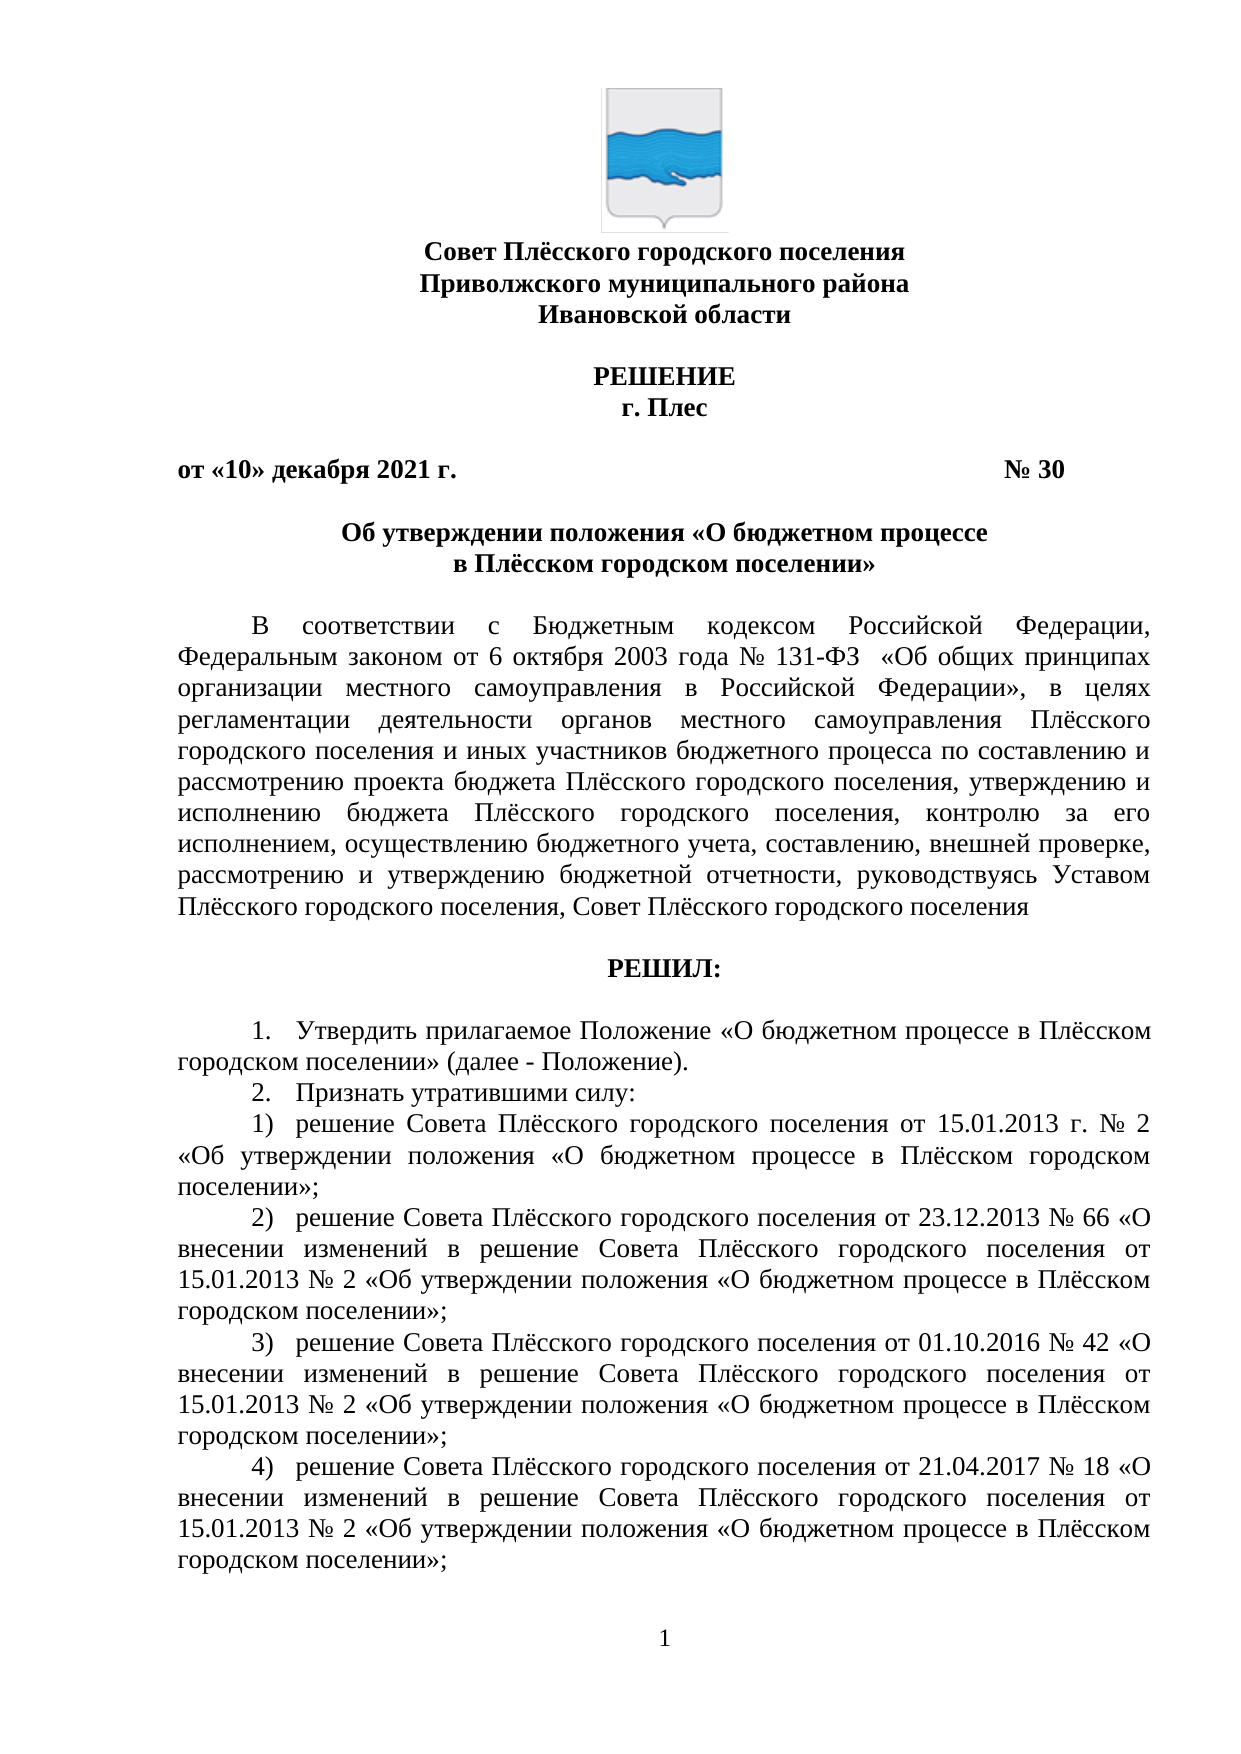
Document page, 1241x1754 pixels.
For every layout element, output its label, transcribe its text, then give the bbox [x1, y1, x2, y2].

text В соответствии с Бюджетным кодексом Российской Федерации, Федеральным законом от 6 октября 2003 года № 131-ФЗ «Об общих принципах организации местного самоуправления в Российской Федерации», в целях регламентации деятельности органов местного самоуправления Плёсского городского поселения и иных участников бюджетного процесса по составлению и рассмотрению проекта бюджета Плёсского городского поселения, утверждению и исполнению бюджета Плёсского городского поселения, контролю за его исполнением, осуществлению бюджетного учета, составлению, внешней проверке, рассмотрению и утверждению бюджетной отчетности, руководствуясь Уставом Плёсского городского поселения, Совет Плёсского городского поселения [177, 609, 1152, 921]
text Совет Плёсского городского поселения [177, 236, 1152, 267]
text от «10» декабря 2021 г. № 30 [177, 453, 1152, 485]
list решение Совета Плёсского городского поселения от 01.10.2016 № 42 «О внесении изменений в решение Совета Плёсского городского поселения от 15.01.2013 № 2 «Об утверждении положения «О бюджетном процессе в Плёсском городском поселении»; [177, 1326, 1152, 1450]
text Ивановской области [177, 298, 1152, 329]
text г. Плес [177, 391, 1152, 422]
text Об утверждении положения «О бюджетном процессе [177, 516, 1152, 547]
list Утвердить прилагаемое Положение «О бюджетном процессе в Плёсском городском поселении» (далее - Положение). [177, 1014, 1152, 1076]
picture [600, 88, 729, 236]
list Признать утратившими силу: [177, 1076, 1152, 1108]
text в Плёсском городском поселении» [177, 547, 1152, 578]
list решение Совета Плёсского городского поселения от 23.12.2013 № 66 «О внесении изменений в решение Совета Плёсского городского поселения от 15.01.2013 № 2 «Об утверждении положения «О бюджетном процессе в Плёсском городском поселении»; [177, 1201, 1152, 1326]
text РЕШЕНИЕ [177, 360, 1152, 391]
list решение Совета Плёсского городского поселения от 21.04.2017 № 18 «О внесении изменений в решение Совета Плёсского городского поселения от 15.01.2013 № 2 «Об утверждении положения «О бюджетном процессе в Плёсском городском поселении»; [177, 1450, 1152, 1575]
text Приволжского муниципального района [177, 267, 1152, 298]
text РЕШИЛ: [177, 952, 1152, 983]
list решение Совета Плёсского городского поселения от 15.01.2013 г. № 2 «Об утверждении положения «О бюджетном процессе в Плёсском городском поселении»; [177, 1108, 1152, 1201]
